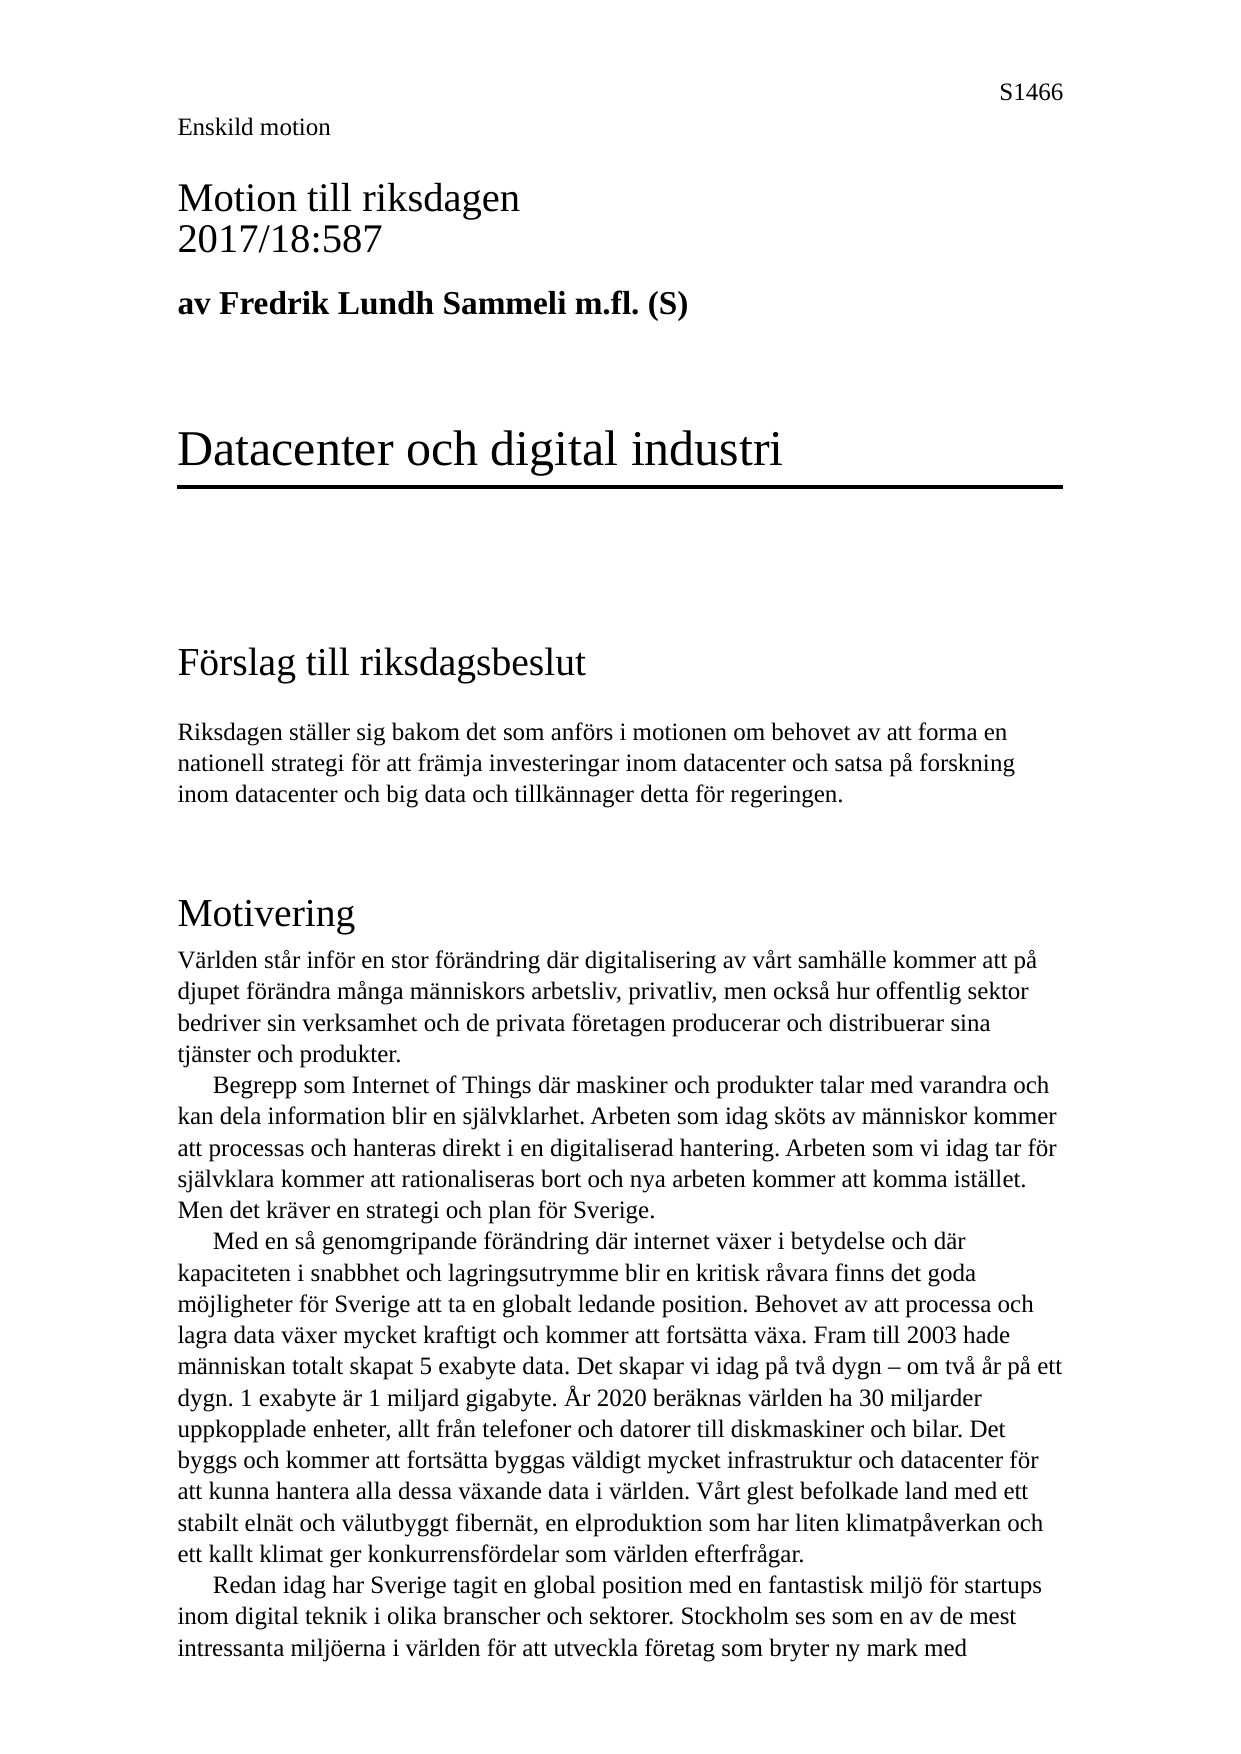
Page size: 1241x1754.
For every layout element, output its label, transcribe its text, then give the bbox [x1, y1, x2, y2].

text Med en så genomgripande förändring där internet växer i betydelse och där kapaciteten i snabbhet och lagringsutrymme blir en kritisk råvara finns det goda möjligheter för Sverige att ta en globalt ledande position. Behovet av att processa och lagra data växer mycket kraftigt och kommer att fortsätta växa. Fram till 2003 hade människan totalt skapat 5 exabyte data. Det skapar vi idag på två dygn – om två år på ett dygn. 1 exabyte är 1 miljard gigabyte. År 2020 beräknas världen ha 30 miljarder uppkopplade enheter, allt från telefoner och datorer till diskmaskiner och bilar. Det byggs och kommer att fortsätta byggas väldigt mycket infrastruktur och datacenter för att kunna hantera alla dessa växande data i världen. Vårt glest befolkade land med ett stabilt elnät och välutbyggt fibernät, en elproduktion som har liten klimatpåverkan och ett kallt klimat ger konkurrensfördelar som världen efterfrågar. [177, 1224, 1063, 1568]
text Världen står inför en stor förändring där digitalisering av vårt samhälle kommer att på djupet förändra många människors arbetsliv, privatliv, men också hur offentlig sektor bedriver sin verksamhet och de privata företagen producerar och distribuerar sina tjänster och produkter. [177, 943, 1063, 1068]
text Begrepp som Internet of Things där maskiner och produkter talar med varandra och kan dela information blir en självklarhet. Arbeten som idag sköts av människor kommer att processas och hanteras direkt i en digitaliserad hantering. Arbeten som vi idag tar för självklara kommer att rationaliseras bort och nya arbeten kommer att komma istället. Men det kräver en strategi och plan för Sverige. [177, 1068, 1063, 1224]
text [177, 1568, 1063, 1661]
